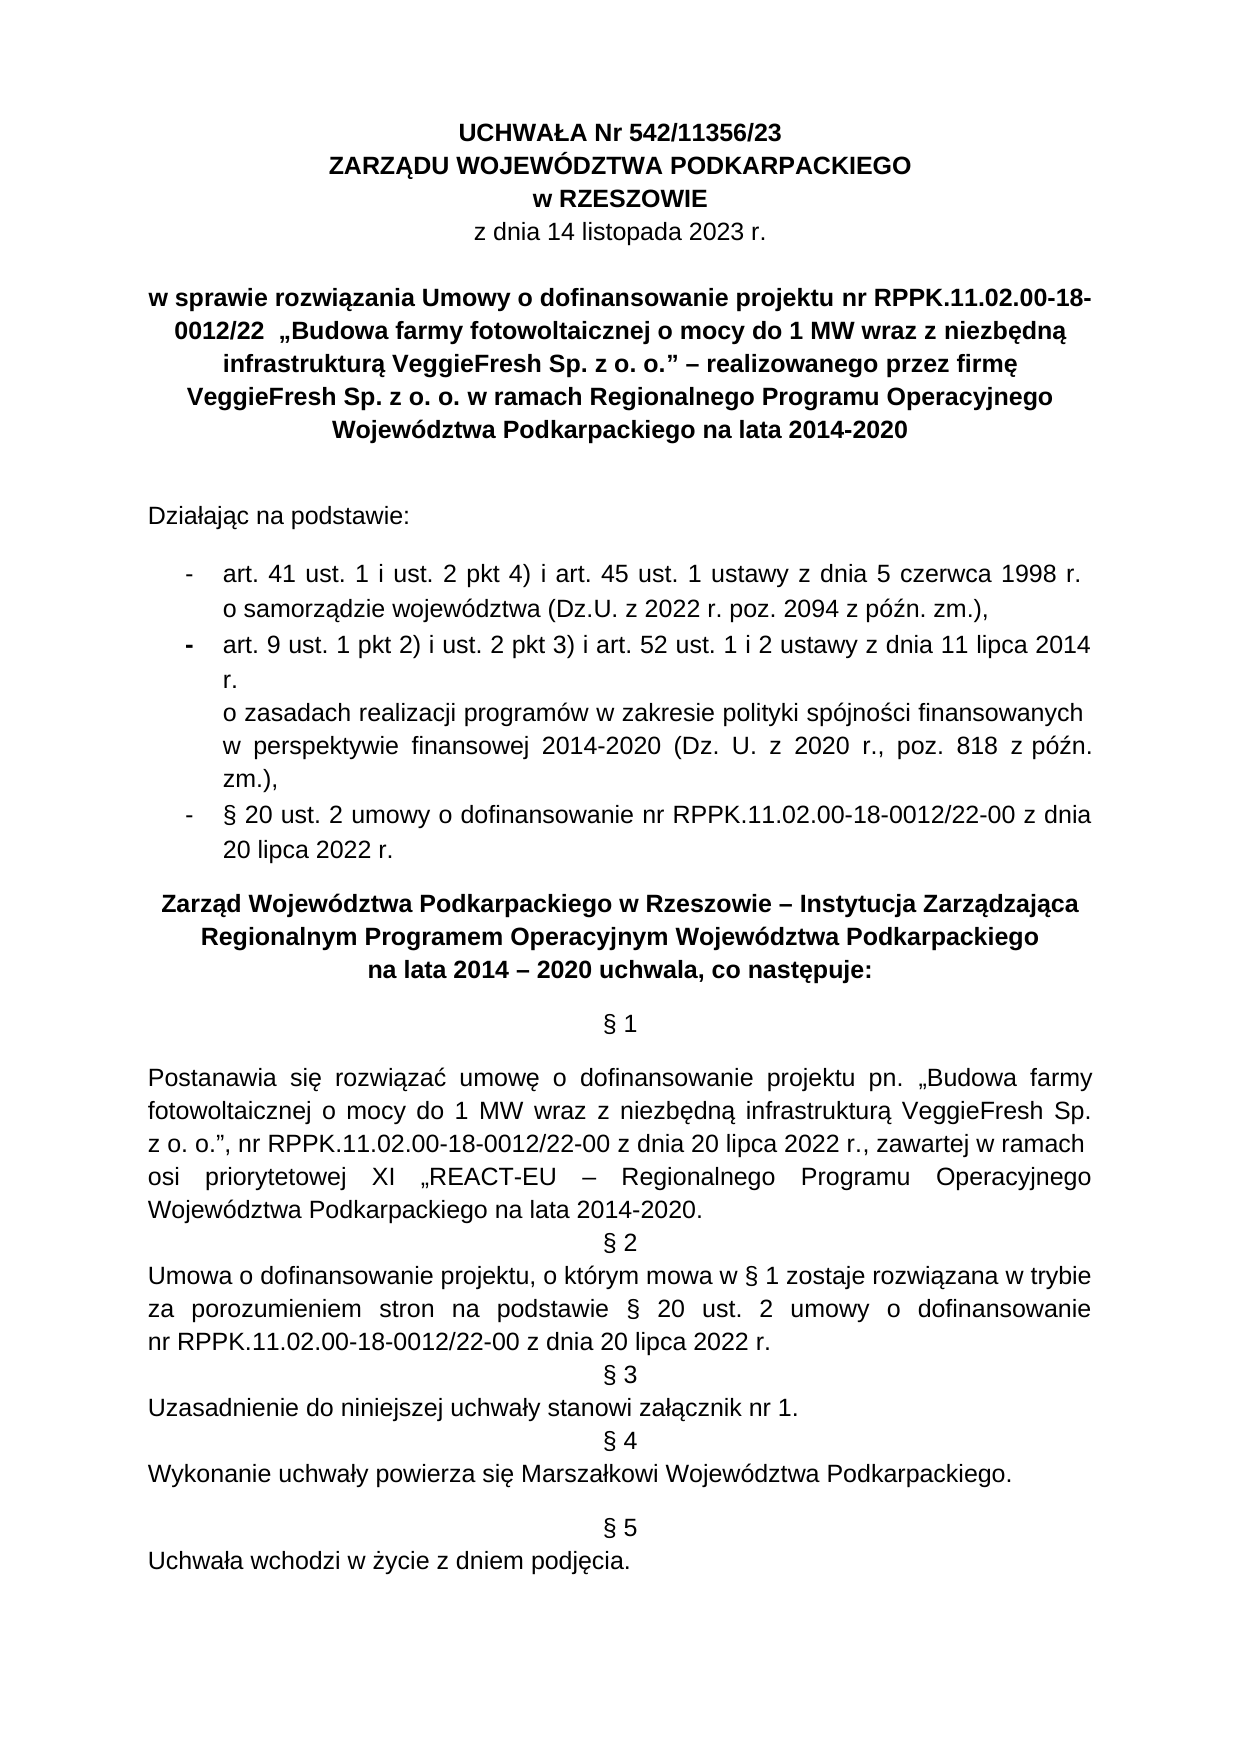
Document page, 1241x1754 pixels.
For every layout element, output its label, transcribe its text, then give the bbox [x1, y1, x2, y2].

text § 5 [148, 1513, 1093, 1542]
text Umowa o dofinansowanie projektu, o którym mowa w § 1 zostaje rozwiązana w trybie za porozumieniem stron na podstawie § 20 ust. 2 umowy o dofinansowanie nr RPPK.11.02.00-18-0012/22-00 z dnia 20 lipca 2022 r. [148, 1261, 1093, 1356]
text Postanawia się rozwiązać umowę o dofinansowanie projektu pn. „Budowa farmy fotowoltaicznej o mocy do 1 MW wraz z niezbędną infrastrukturą VeggieFresh Sp. z o. o.”, nr RPPK.11.02.00-18-0012/22-00 z dnia 20 lipca 2022 r., zawartej w ramach osi priorytetowej XI „REACT-EU – Regionalnego Programu Operacyjnego Województwa Podkarpackiego na lata 2014-2020. [148, 1063, 1093, 1224]
text § 3 [148, 1360, 1093, 1389]
text Wykonanie uchwały powierza się Marszałkowi Województwa Podkarpackiego. [148, 1459, 1093, 1488]
text Uchwała wchodzi w życie z dniem podjęcia. [148, 1546, 1093, 1575]
list art. 9 ust. 1 pkt 2) i ust. 2 pkt 3) i art. 52 ust. 1 i 2 ustawy z dnia 11 lipca 2014 r. o zasadach realizacji programów w zakresie polityki spójności finansowanych w perspektywie finansowej 2014-2020 (Dz. U. z 2020 r., poz. 818 z późn. zm.), [185, 627, 1093, 793]
text Uzasadnienie do niniejszej uchwały stanowi załącznik nr 1. [148, 1393, 1093, 1422]
text na lata 2014 – 2020 uchwala, co następuje: [148, 955, 1093, 984]
text Zarząd Województwa Podkarpackiego w Rzeszowie – Instytucja Zarządzająca Regionalnym Programem Operacyjnym Województwa Podkarpackiego [148, 889, 1093, 951]
text § 4 [148, 1426, 1093, 1455]
list § 20 ust. 2 umowy o dofinansowanie nr RPPK.11.02.00-18-0012/22-00 z dnia 20 lipca 2022 r. [185, 797, 1093, 864]
list art. 41 ust. 1 i ust. 2 pkt 4) i art. 45 ust. 1 ustawy z dnia 5 czerwca 1998 r. o samorządzie województwa (Dz.U. z 2022 r. poz. 2094 z późn. zm.), [185, 555, 1093, 622]
text § 2 [148, 1228, 1093, 1257]
text § 1 [148, 1009, 1093, 1038]
subtitle UCHWAŁA Nr 542/11356/23 ZARZĄDU WOJEWÓDZTWA PODKARPACKIEGO w RZESZOWIE z dnia 14 listopada 2023 r. w sprawie rozwiązania Umowy o dofinansowanie projektu nr RPPK.11.02.00-18-0012/22 „Budowa farmy fotowoltaicznej o mocy do 1 MW wraz z niezbędną infrastrukturą VeggieFresh Sp. z o. o.” – realizowanego przez firmę VeggieFresh Sp. z o. o. w ramach Regionalnego Programu Operacyjnego Województwa Podkarpackiego na lata 2014-2020 [148, 118, 1093, 444]
text Działając na podstawie: [148, 501, 1093, 530]
